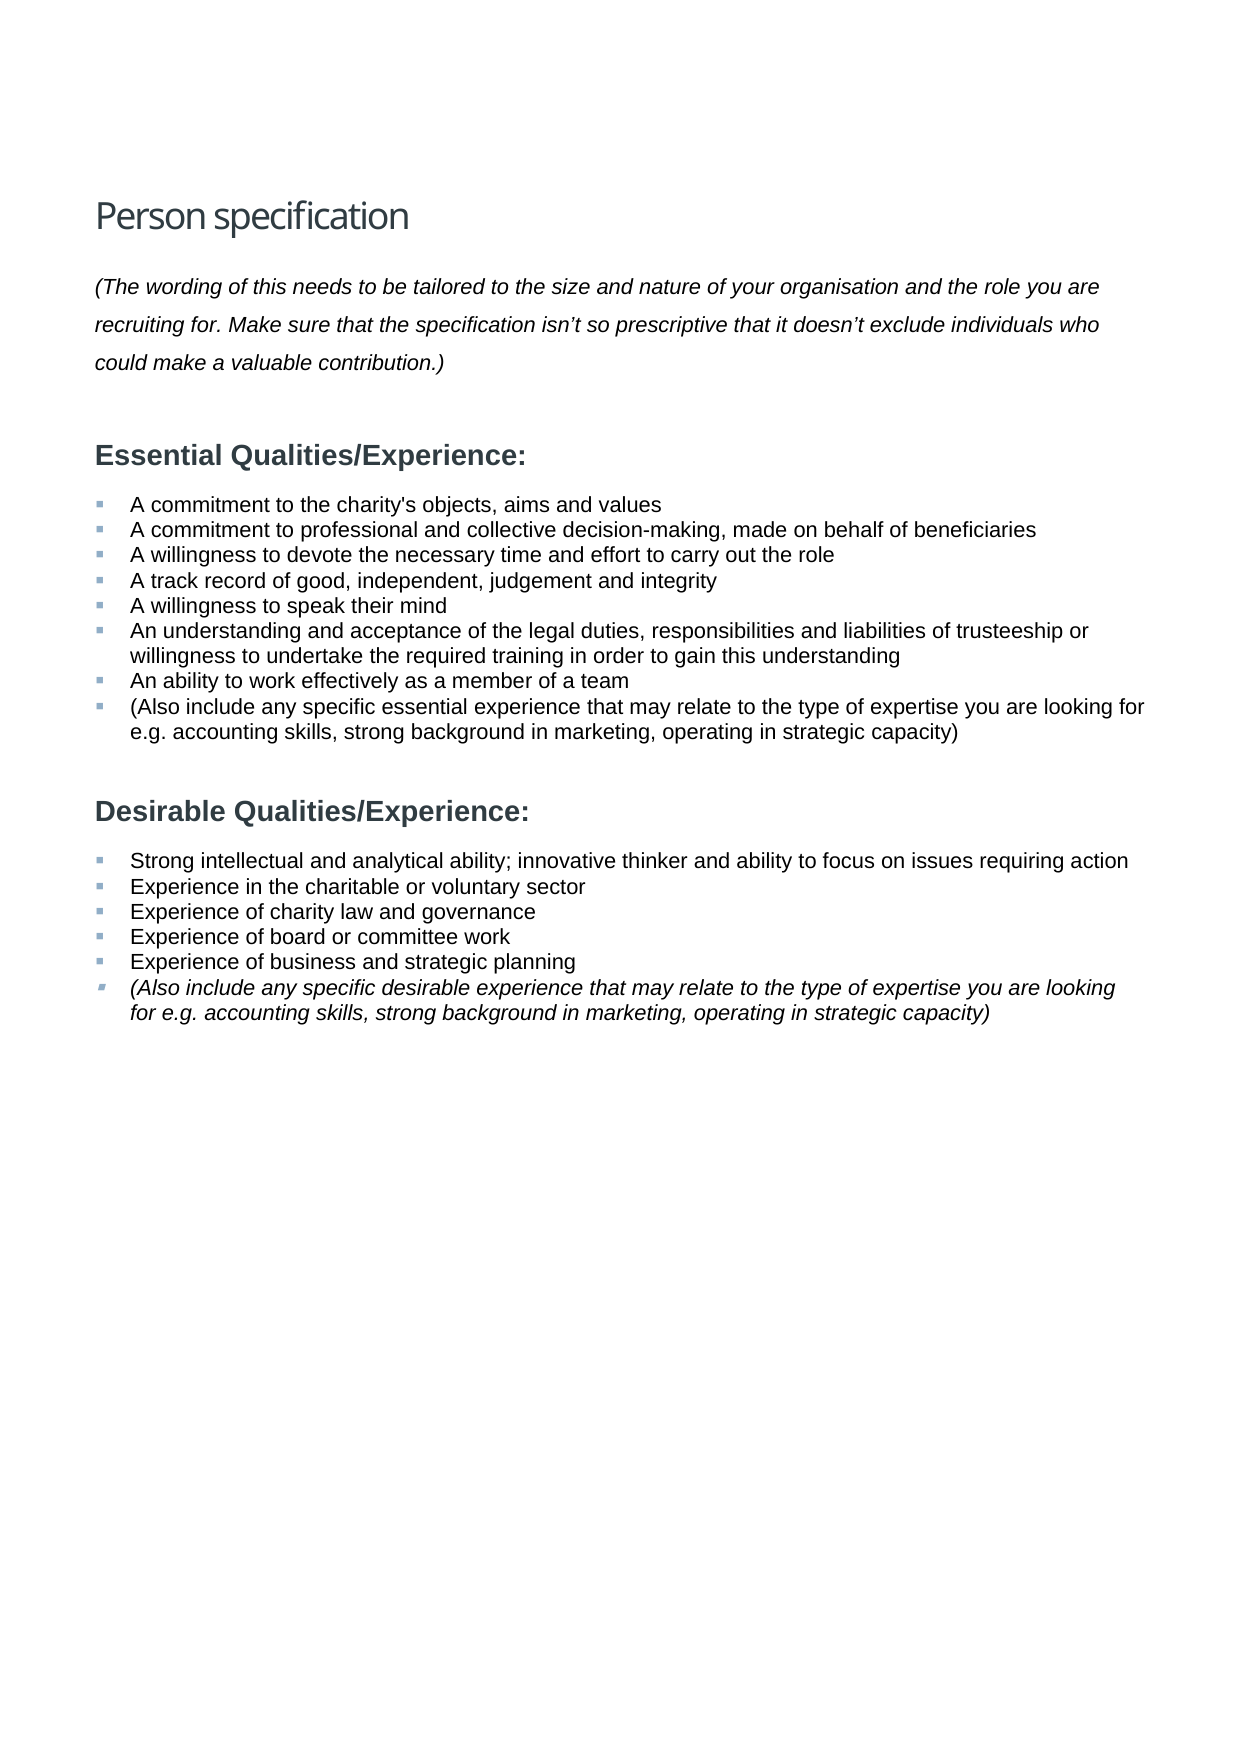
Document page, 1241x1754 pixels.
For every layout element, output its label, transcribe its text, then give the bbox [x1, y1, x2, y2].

list A willingness to devote the necessary time and effort to carry out the role [94, 542, 1146, 567]
subtitle Essential Qualities/Experience: [94, 437, 1146, 471]
list Experience in the charitable or voluntary sector [94, 873, 1146, 899]
list Strong intellectual and analytical ability; innovative thinker and ability to focus on issues requiring action [94, 848, 1146, 873]
subtitle Person specification [94, 190, 1138, 241]
list Experience of business and strategic planning [94, 949, 1146, 974]
list An understanding and acceptance of the legal duties, responsibilities and liabilities of trusteeship or willingness to undertake the required training in order to gain this understanding [94, 618, 1146, 668]
list An ability to work effectively as a member of a team [94, 668, 1146, 693]
list A track record of good, independent, judgement and integrity [94, 567, 1146, 593]
list Experience of charity law and governance [94, 899, 1146, 924]
list (Also include any specific desirable experience that may relate to the type of expertise you are looking for e.g. accounting skills, strong background in marketing, operating in strategic capacity) [94, 974, 1146, 1025]
list A commitment to the charity's objects, aims and values [94, 492, 1146, 517]
list (Also include any specific essential experience that may relate to the type of expertise you are looking for e.g. accounting skills, strong background in marketing, operating in strategic capacity) [94, 693, 1146, 744]
list Experience of board or committee work [94, 924, 1146, 949]
text (The wording of this needs to be tailored to the size and nature of your organisation and the role you are recruiting for. Make sure that the specification isn’t so prescriptive that it doesn’t exclude individuals who could make a valuable contribution.) [94, 274, 1146, 375]
subtitle Desirable Qualities/Experience: [94, 794, 1146, 827]
list A willingness to speak their mind [94, 593, 1146, 618]
list A commitment to professional and collective decision-making, made on behalf of beneficiaries [94, 517, 1146, 542]
